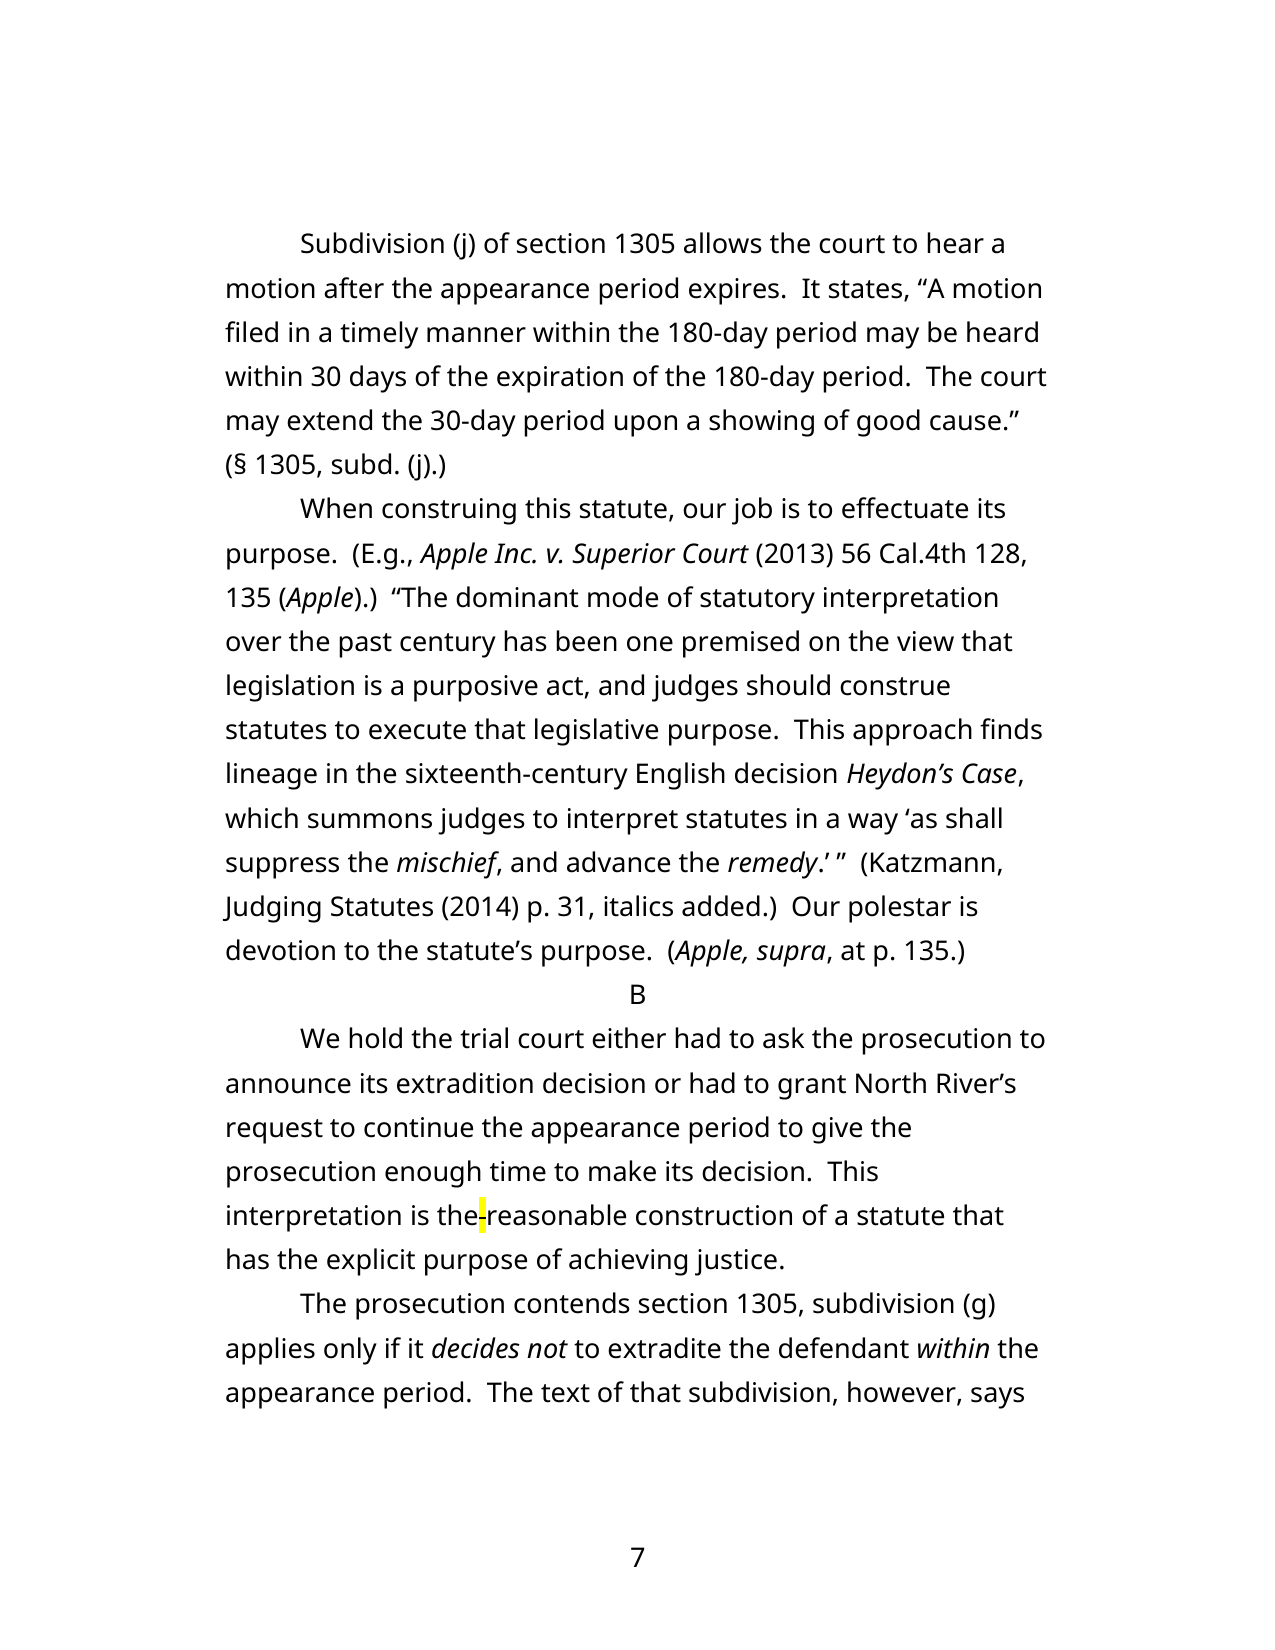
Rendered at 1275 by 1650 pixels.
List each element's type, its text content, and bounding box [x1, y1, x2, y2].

text B [225, 976, 1050, 1013]
text When construing this statute, our job is to effectuate its purpose. (E.g., Apple Inc. v. Superior Court (2013) 56 Cal.4th 128, 135 (Apple).) “The dominant mode of statutory interpretation over the past century has been one premised on the view that legislation is a purposive act, and judges should construe statutes to execute that legislative purpose. This approach finds lineage in the sixteenth-century English decision Heydon’s Case, which summons judges to interpret statutes in a way ‘as shall suppress the mischief, and advance the remedy.’ ” (Katzmann, Judging Statutes (2014) p. 31, italics added.) Our polestar is devotion to the statute’s purpose. (Apple, supra, at p. 135.) [225, 490, 1050, 968]
text Subdivision (j) of section 1305 allows the court to hear a motion after the appearance period expires. It states, “A motion filed in a timely manner within the 180-day period may be heard within 30 days of the expiration of the 180-day period. The court may extend the 30-day period upon a showing of good cause.” (§ 1305, subd. (j).) [225, 225, 1050, 483]
text We hold the trial court either had to ask the prosecution to announce its extradition decision or had to grant North River’s request to continue the appearance period to give the prosecution enough time to make its decision. This interpretation is the reasonable construction of a statute that has the explicit purpose of achieving justice. [225, 1020, 1050, 1278]
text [225, 1285, 1050, 1410]
